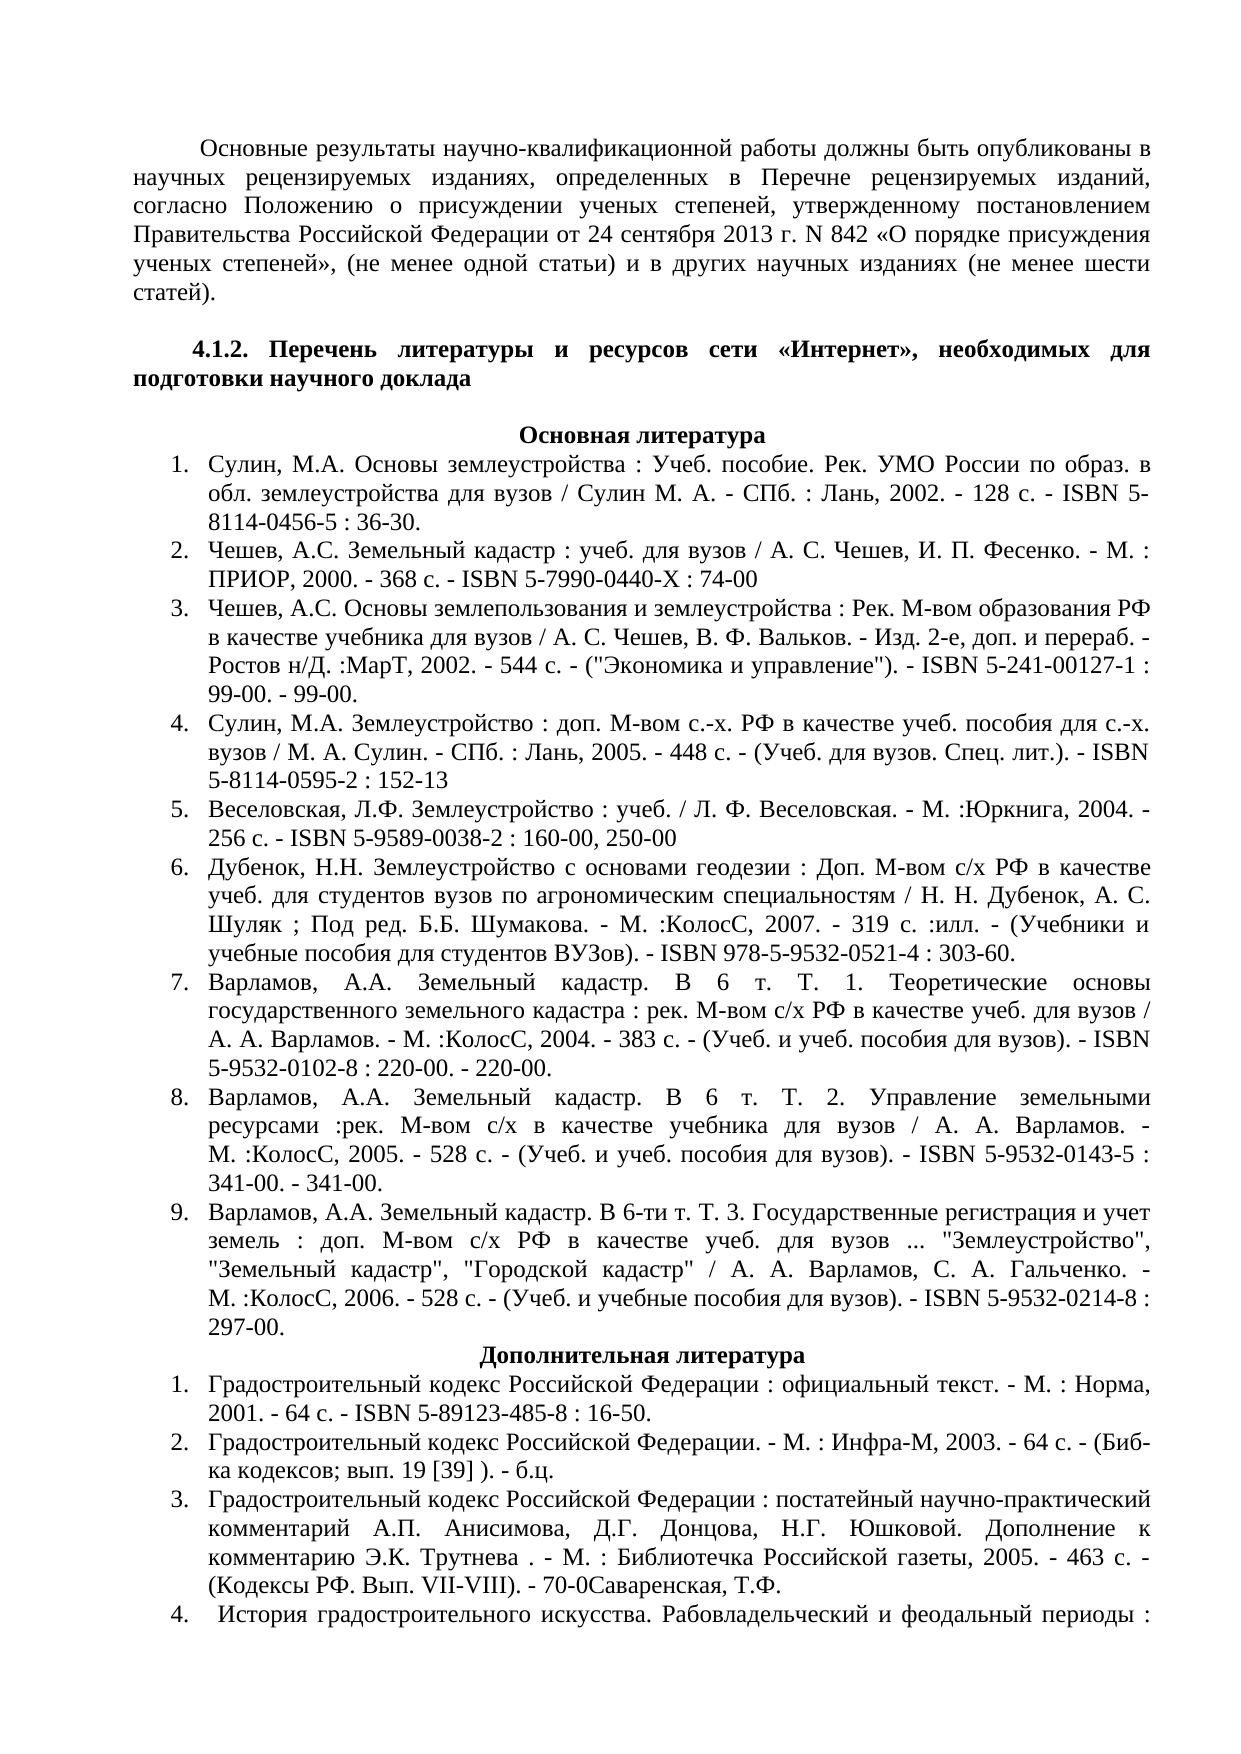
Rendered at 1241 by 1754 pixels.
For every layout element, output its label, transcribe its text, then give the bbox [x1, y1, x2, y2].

list Веселовская, Л.Ф. Землеустройство : учеб. / Л. Ф. Веселовская. - М. :Юркнига, 2004. - 256 с. - ISBN 5-9589-0038-2 : 160-00, 250-00 [170, 794, 1152, 852]
list Градостроительный кодекс Российской Федерации : постатейный научно-практический комментарий А.П. Анисимова, Д.Г. Донцова, Н.Г. Юшковой. Дополнение к комментарию Э.К. Трутнева . - М. : Библиотечка Российской газеты, 2005. - 463 с. - (Кодексы РФ. Вып. VII-VIII). - 70-0Саваренская, Т.Ф. [170, 1484, 1152, 1599]
text 4.1.2. Перечень литературы и ресурсов сети «Интернет», необходимых для подготовки научного доклада [133, 334, 1152, 392]
list Сулин, М.А. Землеустройство : доп. М-вом с.-х. РФ в качестве учеб. пособия для с.-х. вузов / М. А. Сулин. - СПб. : Лань, 2005. - 448 с. - (Учеб. для вузов. Спец. лит.). - ISBN 5-8114-0595-2 : 152-13 [170, 708, 1152, 794]
list Варламов, А.А. Земельный кадастр. В 6 т. Т. 2. Управление земельными ресурсами :рек. М-вом с/х в качестве учебника для вузов / А. А. Варламов. - М. :КолосС, 2005. - 528 с. - (Учеб. и учеб. пособия для вузов). - ISBN 5-9532-0143-5 : 341-00. - 341-00. [170, 1082, 1152, 1197]
list Чешев, А.С. Земельный кадастр : учеб. для вузов / А. С. Чешев, И. П. Фесенко. - М. : ПРИОР, 2000. - 368 с. - ISBN 5-7990-0440-Х : 74-00 [170, 535, 1152, 593]
list Градостроительный кодекс Российской Федерации : официальный текст. - М. : Норма, 2001. - 64 с. - ISBN 5-89123-485-8 : 16-50. [170, 1369, 1152, 1427]
list Градостроительный кодекс Российской Федерации. - М. : Инфра-М, 2003. - 64 с. - (Биб-ка кодексов; вып. 19 [39] ). - б.ц. [170, 1427, 1152, 1484]
text Дополнительная литература [133, 1340, 1152, 1369]
list Варламов, А.А. Земельный кадастр. В 6 т. Т. 1. Теоретические основы государственного земельного кадастра : рек. М-вом с/х РФ в качестве учеб. для вузов / А. А. Варламов. - М. :КолосС, 2004. - 383 с. - (Учеб. и учеб. пособия для вузов). - ISBN 5-9532-0102-8 : 220-00. - 220-00. [170, 967, 1152, 1082]
text Основная литература [133, 420, 1152, 449]
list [170, 1599, 1152, 1628]
list Сулин, М.А. Основы землеустройства : Учеб. пособие. Рек. УМО России по образ. в обл. землеустройства для вузов / Сулин М. А. - СПб. : Лань, 2002. - 128 с. - ISBN 5-8114-0456-5 : 36-30. [170, 449, 1152, 535]
list Чешев, А.С. Основы землепользования и землеустройства : Рек. М-вом образования РФ в качестве учебника для вузов / А. С. Чешев, В. Ф. Вальков. - Изд. 2-е, доп. и перераб. - Ростов н/Д. :МарТ, 2002. - 544 с. - ("Экономика и управление"). - ISBN 5-241-00127-1 : 99-00. - 99-00. [170, 593, 1152, 708]
list Варламов, А.А. Земельный кадастр. В 6-ти т. Т. 3. Государственные регистрация и учет земель : доп. М-вом с/х РФ в качестве учеб. для вузов ... "Землеустройство", "Земельный кадастр", "Городской кадастр" / А. А. Варламов, С. А. Гальченко. - М. :КолосС, 2006. - 528 с. - (Учеб. и учебные пособия для вузов). - ISBN 5-9532-0214-8 : 297-00. [170, 1197, 1152, 1340]
text Основные результаты научно-квалификационной работы должны быть опубликованы в научных рецензируемых изданиях, определенных в Перечне рецензируемых изданий, согласно Положению о присуждении ученых степеней, утвержденному постановлением Правительства Российской Федерации от 24 сентября 2013 г. N 842 «О порядке присуждения ученых степеней», (не менее одной статьи) и в других научных изданиях (не менее шести статей). [133, 133, 1152, 305]
list Дубенок, Н.Н. Землеустройство с основами геодезии : Доп. М-вом с/х РФ в качестве учеб. для студентов вузов по агрономическим специальностям / Н. Н. Дубенок, А. С. Шуляк ; Под ред. Б.Б. Шумакова. - М. :КолосС, 2007. - 319 с. :илл. - (Учебники и учебные пособия для студентов ВУЗов). - ISBN 978-5-9532-0521-4 : 303-60. [170, 852, 1152, 967]
